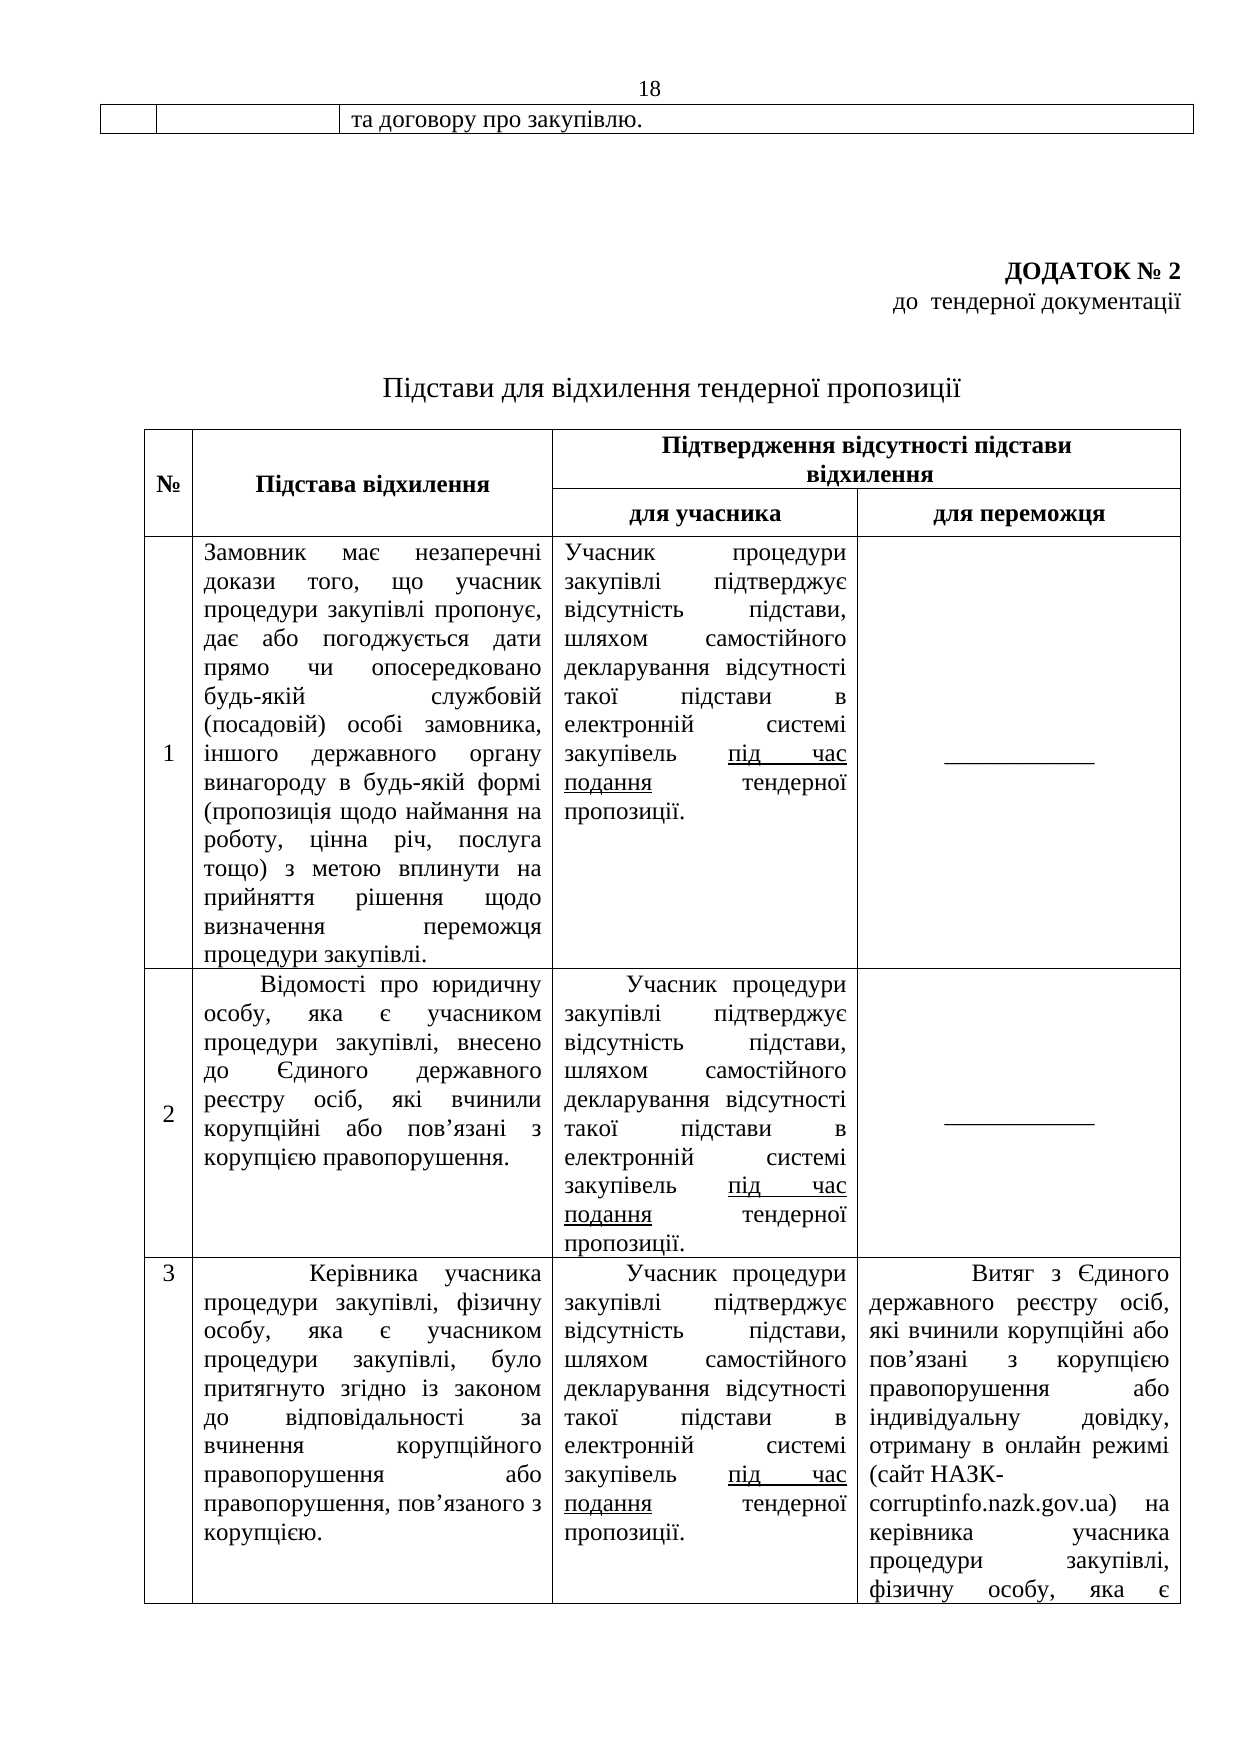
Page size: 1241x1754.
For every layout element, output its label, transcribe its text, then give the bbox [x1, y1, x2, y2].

table_header Підтвердження відсутності підстави відхилення [553, 430, 1180, 488]
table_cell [340, 105, 1193, 133]
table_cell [858, 1258, 1180, 1603]
table_cell 4 [101, 105, 156, 133]
table_header № [145, 430, 192, 536]
table_cell 1 [145, 537, 192, 968]
table_cell Замовник має незаперечні докази того, що учасник процедури закупівлі пропонує, дає або погоджується дати прямо чи опосередковано будь-якій службовій (посадовій) особі замовника, іншого державного органу винагороду в будь-якій формі (пропозиція щодо наймання на роботу, цінна річ, послуга тощо) з метою вплинути на прийняття рішення щодо визначення переможця процедури закупівлі. [193, 537, 552, 968]
table_cell для учасника [553, 489, 857, 536]
table_cell Відомості про юридичну особу, яка є учасником процедури закупівлі, внесено до Єдиного державного реєстру осіб, які вчинили корупційні або пов’язані з корупцією правопорушення. [193, 969, 552, 1257]
table_cell 3 [145, 1258, 192, 1603]
text ДОДАТОК № 2 [162, 256, 1181, 285]
text до тендерної документації [162, 286, 1181, 315]
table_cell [553, 1258, 857, 1603]
table_cell для переможця [858, 489, 1180, 536]
table_cell ____________ [858, 537, 1180, 968]
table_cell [193, 1258, 552, 1603]
text Підстави для відхилення тендерної пропозиції [162, 370, 1181, 403]
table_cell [157, 105, 339, 133]
table_cell 2 [145, 969, 192, 1257]
table_header Підстава відхилення [193, 430, 552, 536]
table_cell ____________ [858, 969, 1180, 1257]
